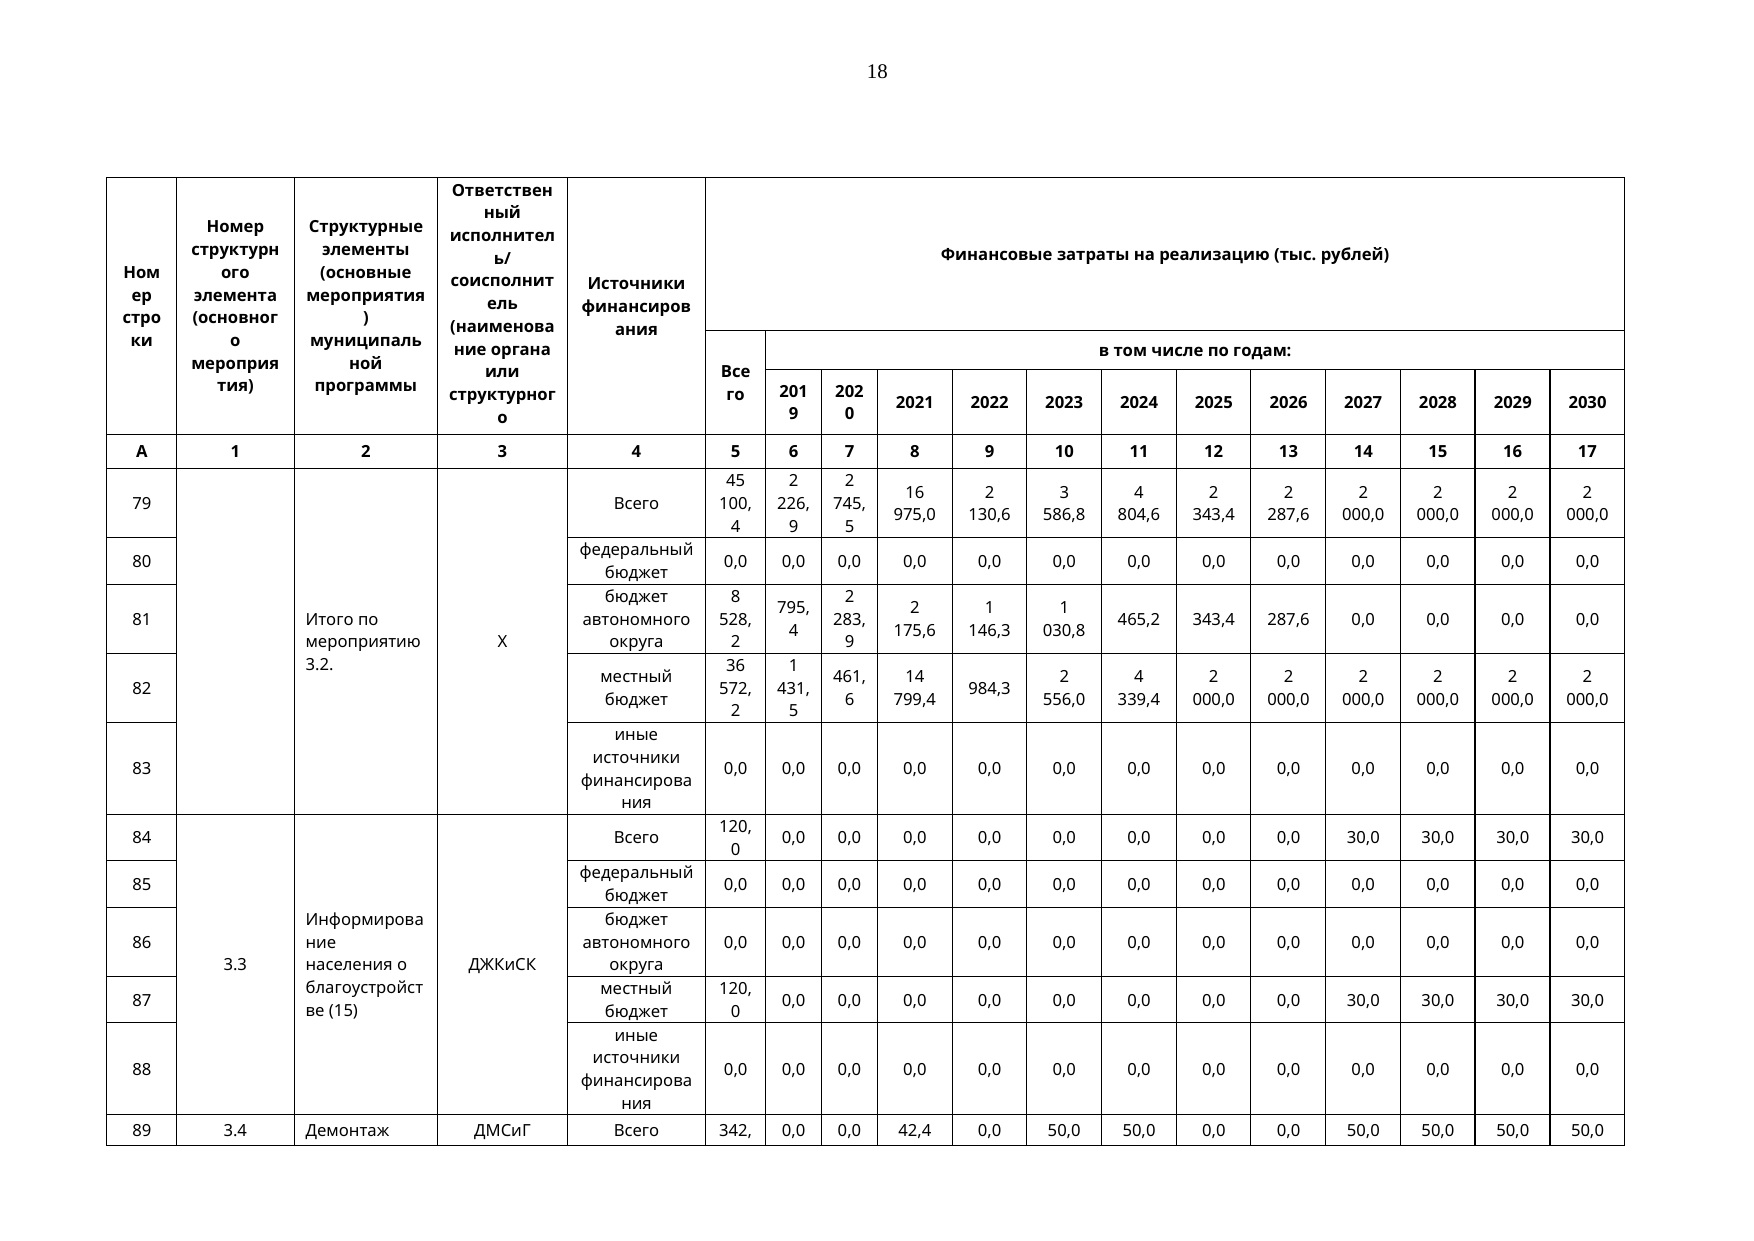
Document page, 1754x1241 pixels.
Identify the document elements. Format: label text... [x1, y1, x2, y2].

table_cell 0,0 [1027, 977, 1101, 1022]
table_cell 0,0 [1551, 908, 1624, 976]
table_cell Демонтаж информационных конструкций (16) [295, 1115, 437, 1145]
table_cell 1 146,3 [953, 585, 1026, 653]
table_cell 30,0 [1476, 977, 1549, 1022]
table_cell 2020 [822, 370, 877, 433]
table_cell 0,0 [822, 815, 877, 860]
table_cell Всего [568, 1115, 705, 1145]
table_cell 87 [107, 977, 176, 1022]
table_cell 0,0 [766, 1115, 821, 1145]
table_cell 3 586,8 [1027, 469, 1101, 537]
table_cell 0,0 [1326, 723, 1400, 814]
table_cell 5 [706, 435, 765, 468]
table_cell 0,0 [878, 538, 952, 583]
table_cell 0,0 [1251, 1115, 1325, 1145]
table_cell 0,0 [822, 723, 877, 814]
table_cell 0,0 [1251, 815, 1325, 860]
table_cell Итого по мероприятию 3.2. [295, 469, 437, 814]
table_cell 0,0 [1177, 1115, 1250, 1145]
table_cell в том числе по годам: [766, 331, 1624, 369]
table_cell 0,0 [1551, 861, 1624, 907]
table_cell 2 556,0 [1027, 654, 1101, 722]
table_cell 0,0 [1177, 723, 1250, 814]
table_cell иные источники финансирования [568, 1023, 705, 1114]
table_cell 2 000,0 [1551, 469, 1624, 537]
table_cell 0,0 [766, 977, 821, 1022]
table_cell 0,0 [1177, 977, 1250, 1022]
table_cell 0,0 [878, 815, 952, 860]
table_cell 465,2 [1102, 585, 1176, 653]
table_cell 0,0 [766, 1023, 821, 1114]
table_cell федеральный бюджет [568, 861, 705, 907]
table_cell 0,0 [1251, 723, 1325, 814]
table_cell 2 130,6 [953, 469, 1026, 537]
table_cell 0,0 [953, 815, 1026, 860]
table_cell 120,0 [706, 815, 765, 860]
table_cell 11 [1102, 435, 1176, 468]
table_cell 0,0 [878, 723, 952, 814]
table_cell 0,0 [1027, 538, 1101, 583]
table_cell 2026 [1251, 370, 1325, 433]
table_cell 2 745,5 [822, 469, 877, 537]
table_cell 86 [107, 908, 176, 976]
table_cell 0,0 [706, 538, 765, 583]
table_cell 2022 [953, 370, 1026, 433]
table_cell 50,0 [1102, 1115, 1176, 1145]
table_cell 30,0 [1326, 815, 1400, 860]
table_cell 0,0 [1177, 1023, 1250, 1114]
table_cell 0,0 [1476, 538, 1549, 583]
table_cell 0,0 [1326, 908, 1400, 976]
table_cell 0,0 [953, 538, 1026, 583]
table_cell 461,6 [822, 654, 877, 722]
table_cell 50,0 [1476, 1115, 1549, 1145]
table_cell 0,0 [878, 977, 952, 1022]
table_cell 7 [822, 435, 877, 468]
table_cell 16 975,0 [878, 469, 952, 537]
table_cell 2029 [1476, 370, 1549, 433]
table_cell 2 175,6 [878, 585, 952, 653]
table_cell Всего [706, 331, 765, 433]
table_cell 88 [107, 1023, 176, 1114]
table_cell 2 000,0 [1177, 654, 1250, 722]
table_cell 0,0 [766, 861, 821, 907]
table_cell 0,0 [1476, 861, 1549, 907]
table_cell 8 [878, 435, 952, 468]
table_cell 0,0 [878, 1023, 952, 1114]
table_cell 3.4 [177, 1115, 294, 1145]
table_cell 0,0 [1551, 538, 1624, 583]
table_cell 342,4 [706, 1115, 765, 1145]
table_cell 0,0 [878, 861, 952, 907]
table_cell 1 431,5 [766, 654, 821, 722]
table_cell 2 226,9 [766, 469, 821, 537]
table_cell иные источники финансирования [568, 723, 705, 814]
table_cell 0,0 [1476, 1023, 1549, 1114]
table_cell 0,0 [1102, 977, 1176, 1022]
table_cell 0,0 [1326, 538, 1400, 583]
table_cell 0,0 [822, 977, 877, 1022]
table_cell 0,0 [1551, 1023, 1624, 1114]
table_cell 50,0 [1401, 1115, 1474, 1145]
table_cell 0,0 [1177, 538, 1250, 583]
table_cell ДЖКиСК [438, 815, 567, 1114]
table_cell 3 [438, 435, 567, 468]
table_cell 6 [766, 435, 821, 468]
table_cell 0,0 [706, 723, 765, 814]
table_cell 0,0 [1102, 1023, 1176, 1114]
table_cell 1 [177, 435, 294, 468]
table_cell 0,0 [1401, 908, 1474, 976]
table_cell 10 [1027, 435, 1101, 468]
table_cell 30,0 [1551, 815, 1624, 860]
table_cell 2 000,0 [1326, 469, 1400, 537]
table_cell 2027 [1326, 370, 1400, 433]
table_cell 0,0 [1251, 977, 1325, 1022]
table_cell 14 799,4 [878, 654, 952, 722]
table_cell 0,0 [1401, 538, 1474, 583]
table_cell Всего [568, 469, 705, 537]
table_header Ответственный исполнитель/ соисполнитель (наименование органа или структурного подразделения, учреждения) [438, 178, 567, 433]
table_cell 80 [107, 538, 176, 583]
table_cell 0,0 [1177, 861, 1250, 907]
table_cell Информирование населения о благоустройстве (15) [295, 815, 437, 1114]
table_cell 8 528,2 [706, 585, 765, 653]
table_cell 984,3 [953, 654, 1026, 722]
table_cell 2 000,0 [1251, 654, 1325, 722]
table_cell 2028 [1401, 370, 1474, 433]
table_cell 36 572,2 [706, 654, 765, 722]
table_cell 0,0 [1326, 585, 1400, 653]
table_cell 0,0 [1027, 908, 1101, 976]
table_cell 287,6 [1251, 585, 1325, 653]
table_header Финансовые затраты на реализацию (тыс. рублей) [706, 178, 1624, 330]
table_cell 0,0 [1027, 815, 1101, 860]
table_cell 45 100,4 [706, 469, 765, 537]
table_cell 0,0 [953, 977, 1026, 1022]
table_cell 0,0 [1551, 585, 1624, 653]
table_cell 2 000,0 [1326, 654, 1400, 722]
table_cell 0,0 [1326, 1023, 1400, 1114]
table_cell 343,4 [1177, 585, 1250, 653]
table_cell 0,0 [706, 908, 765, 976]
table_cell Х [438, 469, 567, 814]
table_cell бюджет автономного округа [568, 585, 705, 653]
table_cell 0,0 [822, 1115, 877, 1145]
table_cell 2 283,9 [822, 585, 877, 653]
table_cell 0,0 [1177, 908, 1250, 976]
table_cell 2021 [878, 370, 952, 433]
table_cell 30,0 [1551, 977, 1624, 1022]
table_cell 0,0 [953, 861, 1026, 907]
table_cell 0,0 [1102, 908, 1176, 976]
table_cell 0,0 [1326, 861, 1400, 907]
table_cell 0,0 [822, 908, 877, 976]
table_cell 0,0 [1177, 815, 1250, 860]
table_cell А [107, 435, 176, 468]
table_cell 2 [295, 435, 437, 468]
table_cell 0,0 [1401, 861, 1474, 907]
table_cell 0,0 [953, 1115, 1026, 1145]
table_cell 0,0 [822, 1023, 877, 1114]
table_cell 85 [107, 861, 176, 907]
table_cell 2 000,0 [1551, 654, 1624, 722]
table_cell 4 804,6 [1102, 469, 1176, 537]
table_cell 0,0 [953, 723, 1026, 814]
table_cell 0,0 [706, 1023, 765, 1114]
table_cell 0,0 [766, 815, 821, 860]
table_cell 3.3 [177, 815, 294, 1114]
table_cell 0,0 [1251, 861, 1325, 907]
table_cell 0,0 [1102, 538, 1176, 583]
table_cell 0,0 [1401, 1023, 1474, 1114]
table_cell 50,0 [1326, 1115, 1400, 1145]
table_cell местный бюджет [568, 977, 705, 1022]
table_cell 50,0 [1551, 1115, 1624, 1145]
table_cell 0,0 [1102, 861, 1176, 907]
table_cell 30,0 [1401, 977, 1474, 1022]
table_cell 30,0 [1401, 815, 1474, 860]
table_cell 0,0 [822, 538, 877, 583]
table_cell 84 [107, 815, 176, 860]
table_cell 0,0 [1476, 908, 1549, 976]
table_cell 30,0 [1326, 977, 1400, 1022]
table_cell 1 030,8 [1027, 585, 1101, 653]
table_cell 2 000,0 [1476, 654, 1549, 722]
table_cell 0,0 [1551, 723, 1624, 814]
table_cell 0,0 [766, 723, 821, 814]
table_cell 15 [1401, 435, 1474, 468]
table_cell федеральный бюджет [568, 538, 705, 583]
table_cell 2024 [1102, 370, 1176, 433]
table_cell 13 [1251, 435, 1325, 468]
table_cell 0,0 [1102, 815, 1176, 860]
table_cell 12 [1177, 435, 1250, 468]
table_cell 50,0 [1027, 1115, 1101, 1145]
table_cell 83 [107, 723, 176, 814]
table_cell 81 [107, 585, 176, 653]
table_cell 17 [1551, 435, 1624, 468]
table_cell 2 000,0 [1401, 469, 1474, 537]
table_cell 0,0 [1401, 723, 1474, 814]
table_cell 2 287,6 [1251, 469, 1325, 537]
table_cell 2030 [1551, 370, 1624, 433]
table_cell 16 [1476, 435, 1549, 468]
table_cell 9 [953, 435, 1026, 468]
table_cell 79 [107, 469, 176, 537]
table_cell ДМСиГ [438, 1115, 567, 1145]
table_cell 42,4 [878, 1115, 952, 1145]
table_cell 4 [568, 435, 705, 468]
table_cell 14 [1326, 435, 1400, 468]
table_cell 82 [107, 654, 176, 722]
table_header Источники финансирования [568, 178, 705, 433]
table_cell местный бюджет [568, 654, 705, 722]
table_cell 0,0 [822, 861, 877, 907]
table_cell 0,0 [1251, 908, 1325, 976]
table_cell 0,0 [766, 908, 821, 976]
table_cell Всего [568, 815, 705, 860]
table_cell 0,0 [1102, 723, 1176, 814]
table_cell 0,0 [1251, 1023, 1325, 1114]
table_cell 120,0 [706, 977, 765, 1022]
table_cell 2023 [1027, 370, 1101, 433]
table_cell 2019 [766, 370, 821, 433]
table_cell 2 000,0 [1401, 654, 1474, 722]
table_cell 0,0 [953, 908, 1026, 976]
table_header Номер строки [107, 178, 176, 433]
table_cell 30,0 [1476, 815, 1549, 860]
table_cell 0,0 [1476, 723, 1549, 814]
table_cell 795,4 [766, 585, 821, 653]
table_cell 0,0 [1027, 861, 1101, 907]
table_cell 4 339,4 [1102, 654, 1176, 722]
table_cell 0,0 [706, 861, 765, 907]
table_cell 0,0 [878, 908, 952, 976]
table_cell 2025 [1177, 370, 1250, 433]
table_cell 0,0 [1476, 585, 1549, 653]
table_cell 0,0 [766, 538, 821, 583]
table_header Номер структурного элемента (основного мероприятия) [177, 178, 294, 433]
table_cell бюджет автономного округа [568, 908, 705, 976]
table_cell 0,0 [1027, 1023, 1101, 1114]
table_cell 89 [107, 1115, 176, 1145]
table_header Структурные элементы (основные мероприятия) муниципальной программы [295, 178, 437, 433]
table_cell 0,0 [1027, 723, 1101, 814]
table_cell 0,0 [1251, 538, 1325, 583]
table_cell [177, 469, 294, 814]
table_cell 2 343,4 [1177, 469, 1250, 537]
table_cell 0,0 [953, 1023, 1026, 1114]
table_cell 2 000,0 [1476, 469, 1549, 537]
table_cell 0,0 [1401, 585, 1474, 653]
